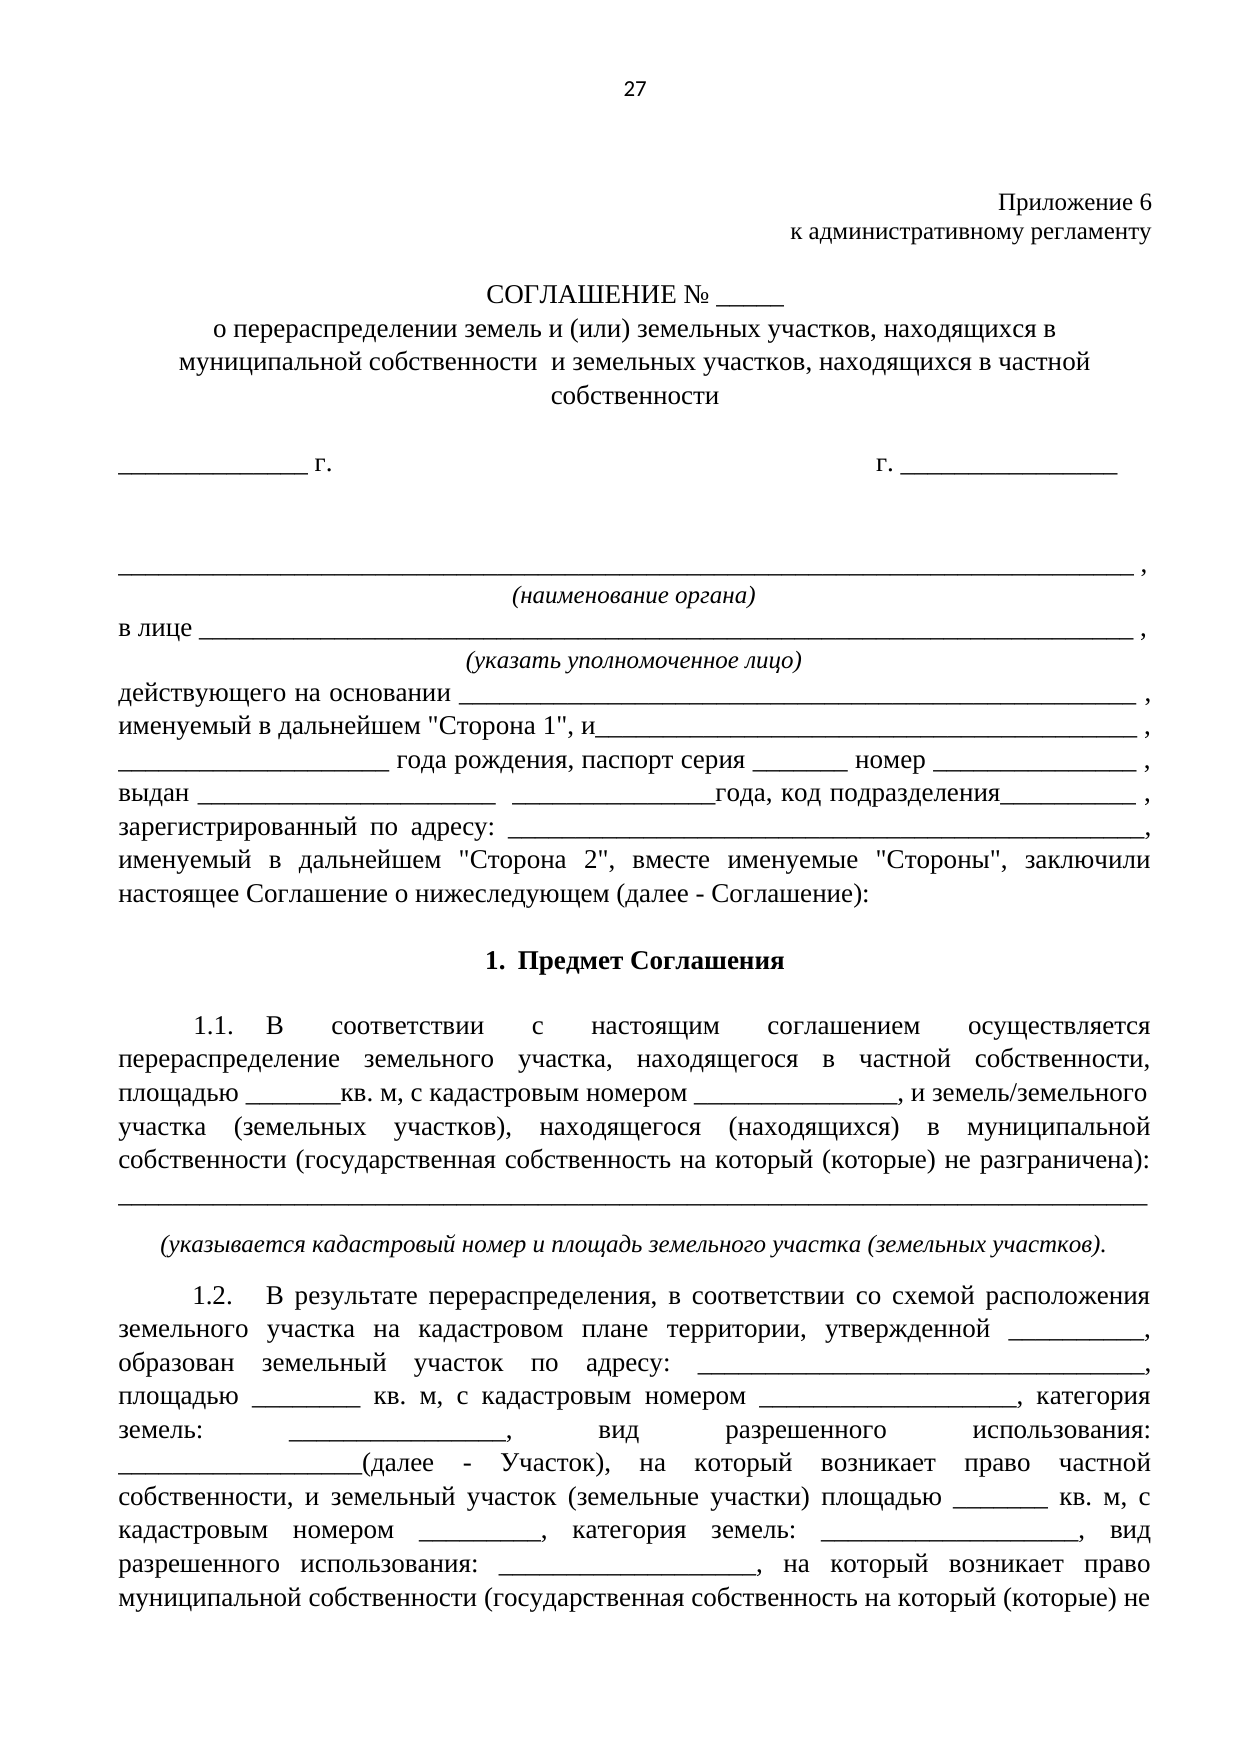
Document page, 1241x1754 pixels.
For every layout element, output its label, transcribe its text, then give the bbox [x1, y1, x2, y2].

text о перераспределении земель и (или) земельных участков, находящихся в муниципальной собственности и земельных участков, находящихся в частной собственности [118, 312, 1152, 410]
list В соответствии с настоящим соглашением осуществляется перераспределение земельного участка, находящегося в частной собственности, площадью _______кв. м, с кадастровым номером _______________, и земель/земельного [118, 1009, 1152, 1107]
list Предмет Соглашения [118, 944, 1152, 975]
text (наименование органа) [118, 580, 1152, 609]
text СОГЛАШЕНИЕ № _____ [118, 278, 1152, 309]
text ______________ г. г. ________________ [118, 446, 1152, 477]
text участка (земельных участков), находящегося (находящихся) в муниципальной собственности (государственная собственность на который (которые) не разграничена): ____________________________________________________________________________ [118, 1109, 1152, 1208]
text ___________________________________________________________________________ , [118, 547, 1152, 578]
text в лице _____________________________________________________________________ , [118, 611, 1152, 642]
text (указать уполномоченное лицо) [118, 645, 1152, 673]
text (указывается кадастровый номер и площадь земельного участка (земельных участков). [118, 1229, 1152, 1258]
text действующего на основании __________________________________________________ , именуемый в дальнейшем "Сторона 1", и________________________________________ , ____________________ года рождения, паспорт серия _______ номер _______________ , выдан ______________________ _______________года, код подразделения__________ , зарегистрированный по адресу: _______________________________________________, именуемый в дальнейшем "Сторона 2", вместе именуемые "Стороны", заключили настоящее Соглашение о нижеследующем (далее - Соглашение): [118, 676, 1152, 908]
text Приложение 6 [118, 187, 1152, 216]
text к административному регламенту [118, 216, 1152, 245]
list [118, 1279, 1152, 1612]
